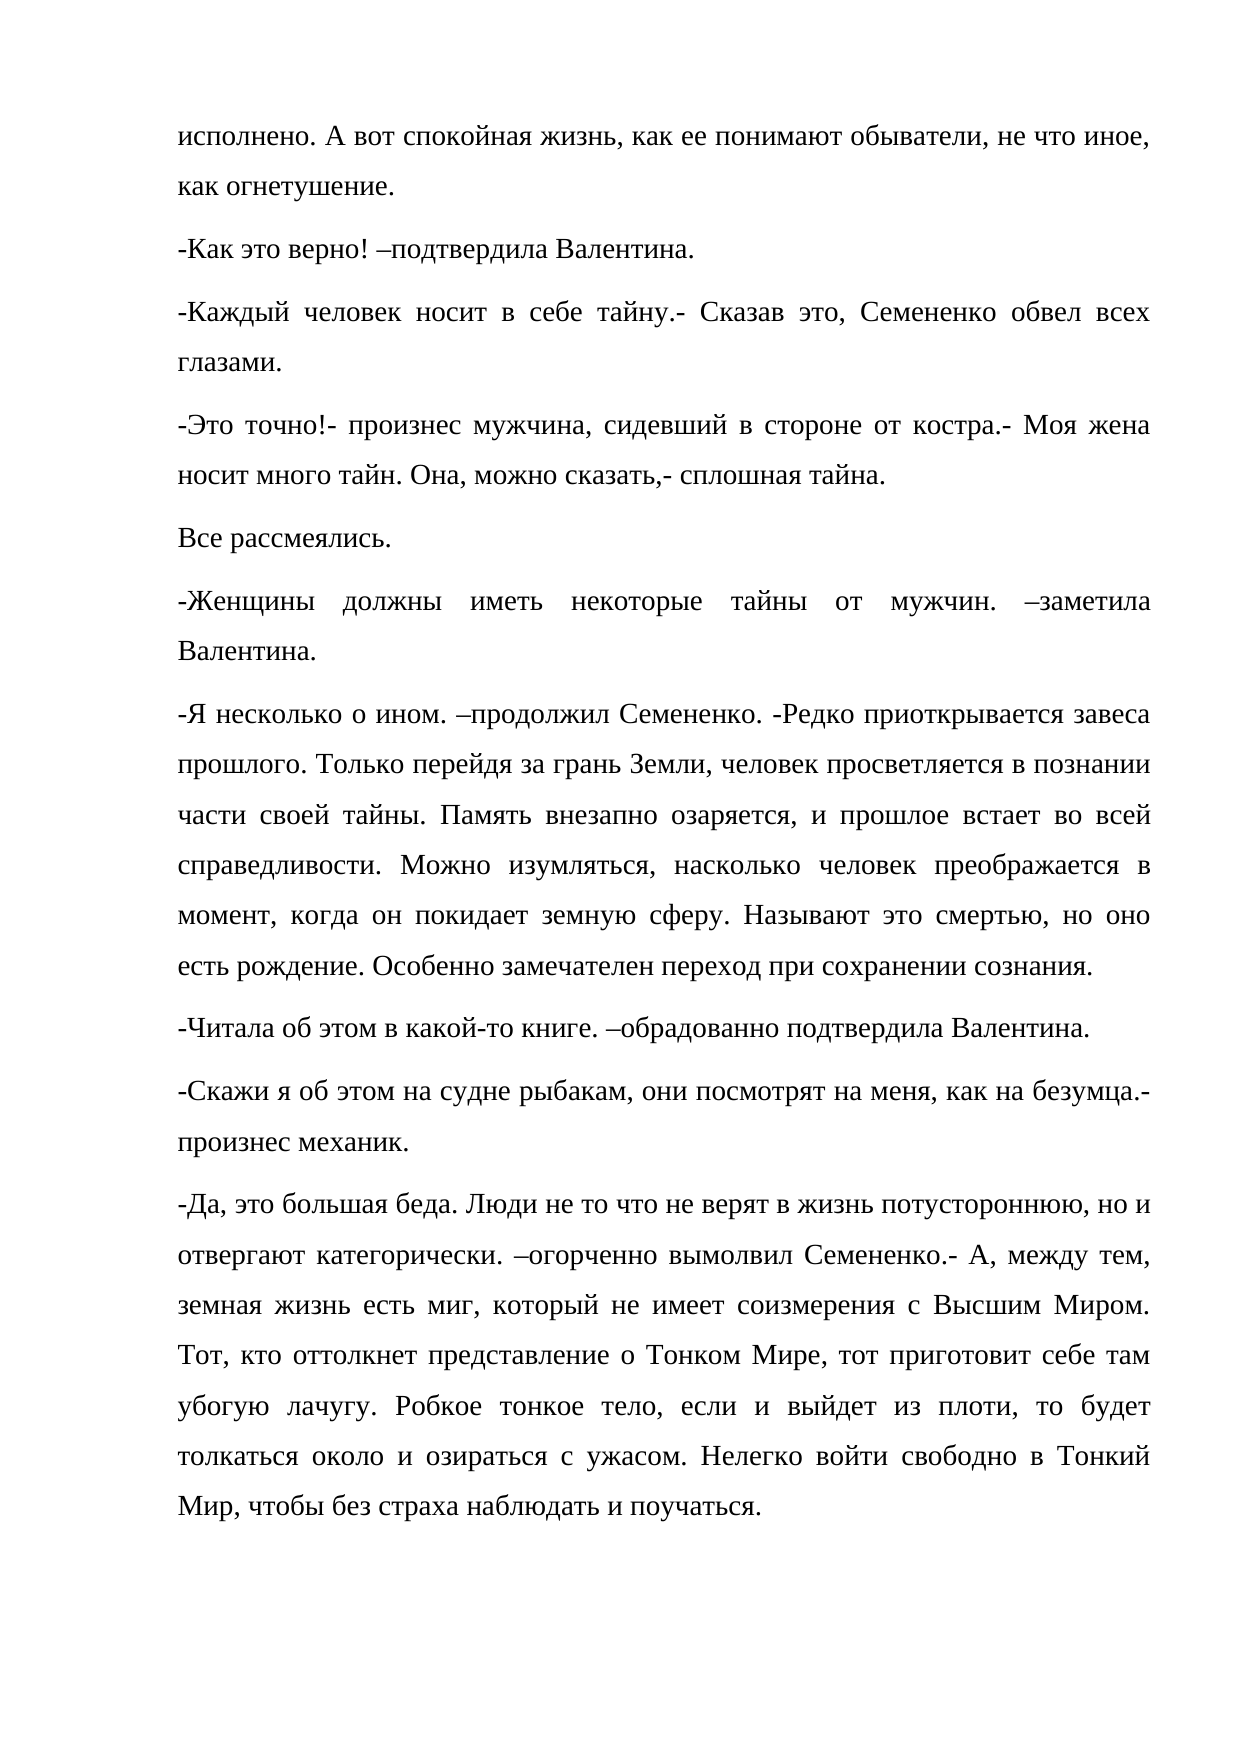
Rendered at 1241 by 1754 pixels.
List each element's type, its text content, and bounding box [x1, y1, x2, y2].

text -Каждый человек носит в себе тайну.- Сказав это, Семененко обвел всех глазами. [177, 294, 1152, 378]
text -Женщины должны иметь некоторые тайны от мужчин. –заметила Валентина. [177, 583, 1152, 667]
text -Скажи я об этом на судне рыбакам, они посмотрят на меня, как на безумца.- произнес механик. [177, 1073, 1152, 1157]
text -Да, это большая беда. Люди не то что не верят в жизнь потустороннюю, но и отвергают категорически. –огорченно вымолвил Семененко.- А, между тем, земная жизнь есть миг, который не имеет соизмерения с Высшим Миром. Тот, кто оттолкнет представление о Тонком Мире, тот приготовит себе там убогую лачугу. Робкое тонкое тело, если и выйдет из плоти, то будет толкаться около и озираться с ужасом. Нелегко войти свободно в Тонкий Мир, чтобы без страха наблюдать и поучаться. [177, 1187, 1152, 1522]
text -Это точно!- произнес мужчина, сидевший в стороне от костра.- Моя жена носит много тайн. Она, можно сказать,- сплошная тайна. [177, 407, 1152, 491]
text -Читала об этом в какой-то книге. –обрадованно подтвердила Валентина. [177, 1011, 1152, 1044]
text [177, 118, 1152, 202]
text -Я несколько о ином. –продолжил Семененко. -Редко приоткрывается завеса прошлого. Только перейдя за грань Земли, человек просветляется в познании части своей тайны. Память внезапно озаряется, и прошлое встает во всей справедливости. Можно изумляться, насколько человек преображается в момент, когда он покидает земную сферу. Называют это смертью, но оно есть рождение. Особенно замечателен переход при сохранении сознания. [177, 696, 1152, 981]
text -Как это верно! –подтвердила Валентина. [177, 231, 1152, 265]
text Все рассмеялись. [177, 520, 1152, 554]
